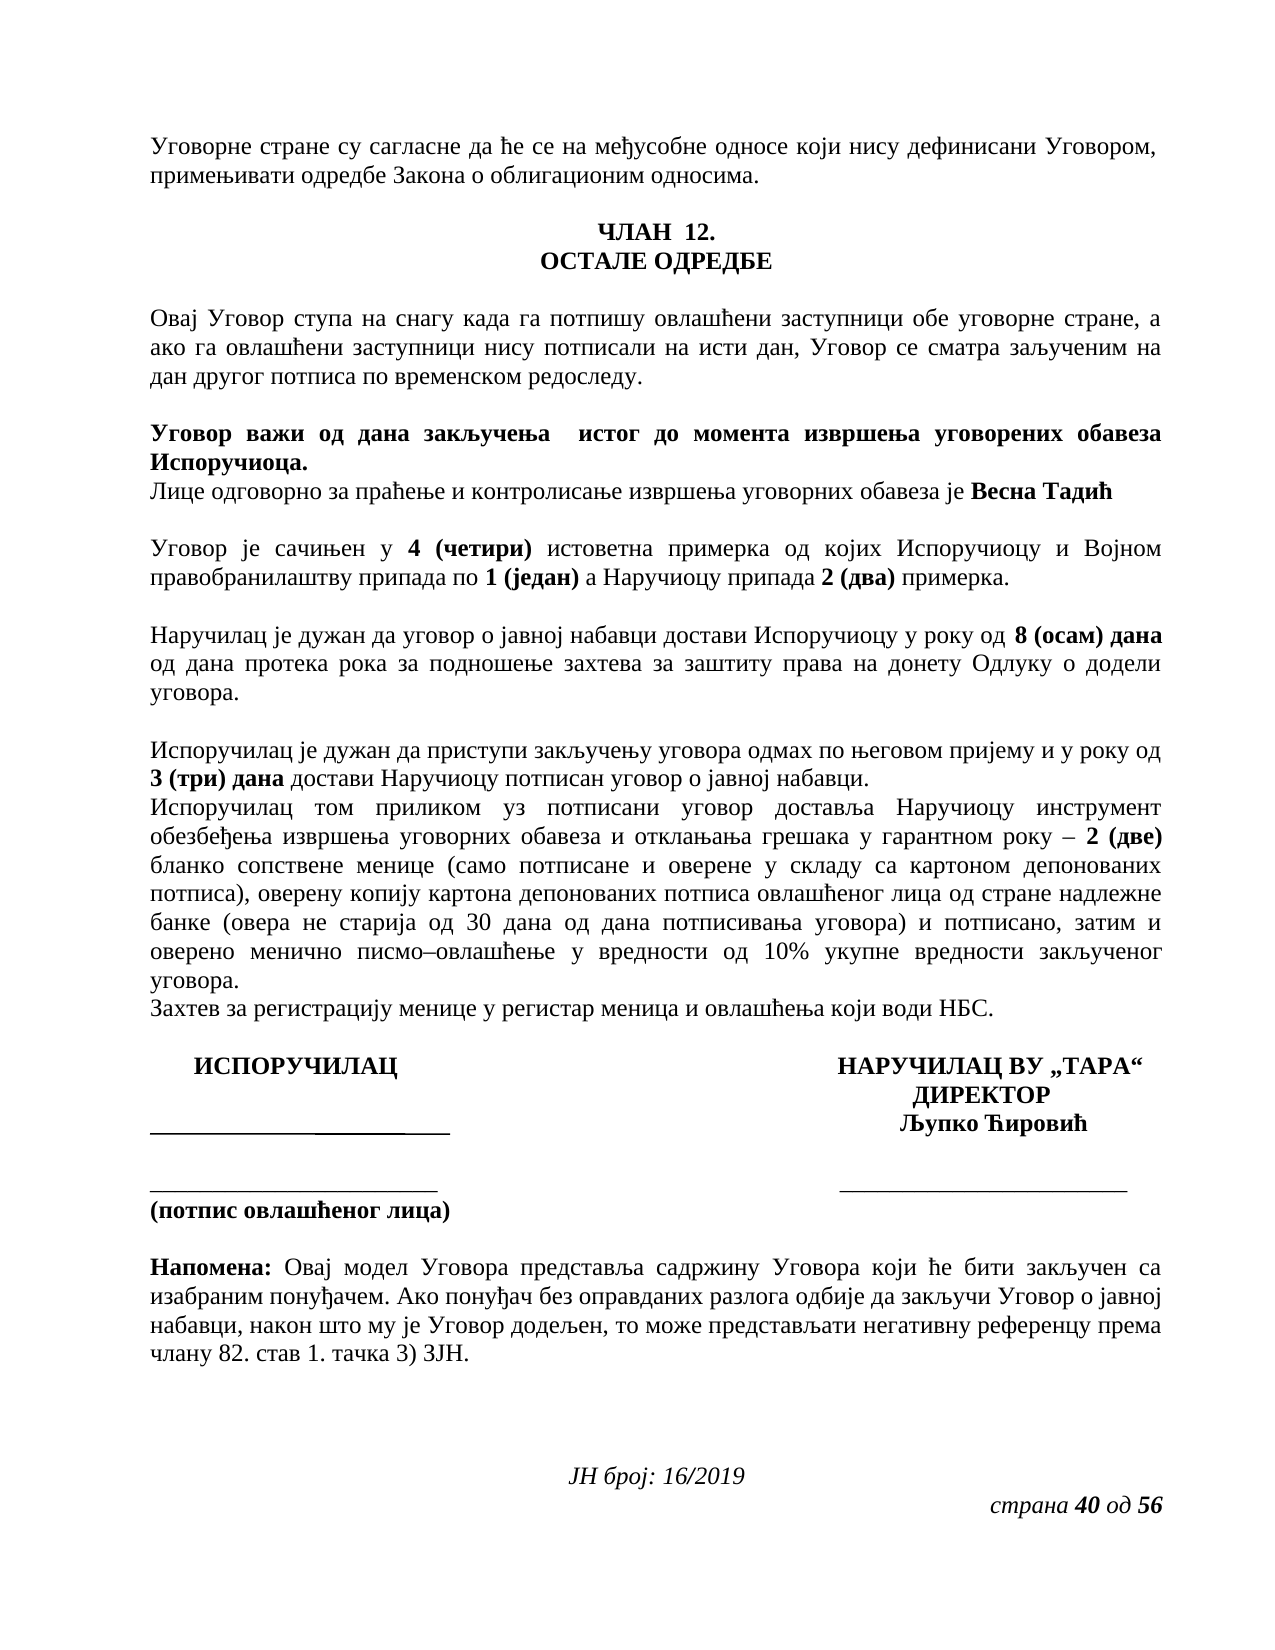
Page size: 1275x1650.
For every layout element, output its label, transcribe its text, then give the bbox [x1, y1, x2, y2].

text Љупко Ћировић [825, 1108, 1162, 1137]
text Напомена: Овај модел Уговора представља садржину Уговора који ће бити закључен са изабраним понуђачем. Ако понуђач без оправданих разлога одбије да закључи Уговор о јавној набавци, након што му је Уговор додељен, то може представљати негативну референцу према члану 82. став 1. тачка 3) ЗЈН. [150, 1252, 1162, 1367]
text Испоручилац је дужан да приступи закључењу уговора одмах по његовом пријему и у року од 3 (три) дана достави Наручиоцу потписан уговор о јавној набавци. [150, 735, 1162, 792]
text _______________________ _______________________ [150, 1166, 1162, 1195]
text ДИРЕКТОР [825, 1080, 1162, 1108]
text Уговор важи од дана закључења истог до момента извршења уговорених обавеза Испоручиоца. [150, 418, 1162, 476]
text Испоручилац том приликом уз потписани уговор доставља Наручиоцу инструмент обезбеђења извршења уговорних обавеза и отклањања грешака у гарантном року – 2 (две) бланко сопствене менице (само потписане и оверене у складу са картоном депонованих потписа), оверену копију картона депонованих потписа овлашћеног лица од стране надлежне банке (овера не старија од 30 дана од дана потписивања уговора) и потписано, затим и оверено менично писмо–овлашћење у вредности од 10% укупне вредности закљученог уговора. [150, 792, 1162, 993]
text ОСТАЛЕ ОДРЕДБЕ [150, 246, 1162, 275]
text Захтев за регистрацију менице у регистар меница и овлашћења који води НБС. [150, 993, 1162, 1022]
text Овај Уговор ступа на снагу када га потпишу овлашћени заступници обе уговорне стране, а ако га овлашћени заступници нису потписали на исти дан, Уговор се сматра заљученим на дан другог потписа по временском редоследу. [150, 303, 1162, 390]
text Лице одговорно за праћење и контролисање извршења уговорних обавеза је Весна Тадић [150, 476, 1162, 505]
text (потпис овлашћеног лица) [150, 1195, 1162, 1223]
text ЧЛАН 12. [150, 217, 1162, 246]
text ИСПОРУЧИЛАЦ НАРУЧИЛАЦ ВУ „ТАРА“ [150, 1051, 1162, 1080]
text Уговорне стране су сагласне да ће се на међусобне односе који нису дефинисани Уговором, примењивати одредбе Закона о облигационим односима. [150, 131, 1158, 188]
text Уговор је сачињен у 4 (четири) истоветна примерка од којих Испоручиоцу и Војном правобранилаштву припада по 1 (један) а Наручиоцу припада 2 (два) примерка. [150, 533, 1162, 591]
text Наручилац је дужан да уговор о јавној набавци достави Испоручиоцу у року од 8 (осам) дана од дана протека рока за подношење захтева за заштиту права на донету Одлуку о додели уговора. [150, 620, 1162, 706]
